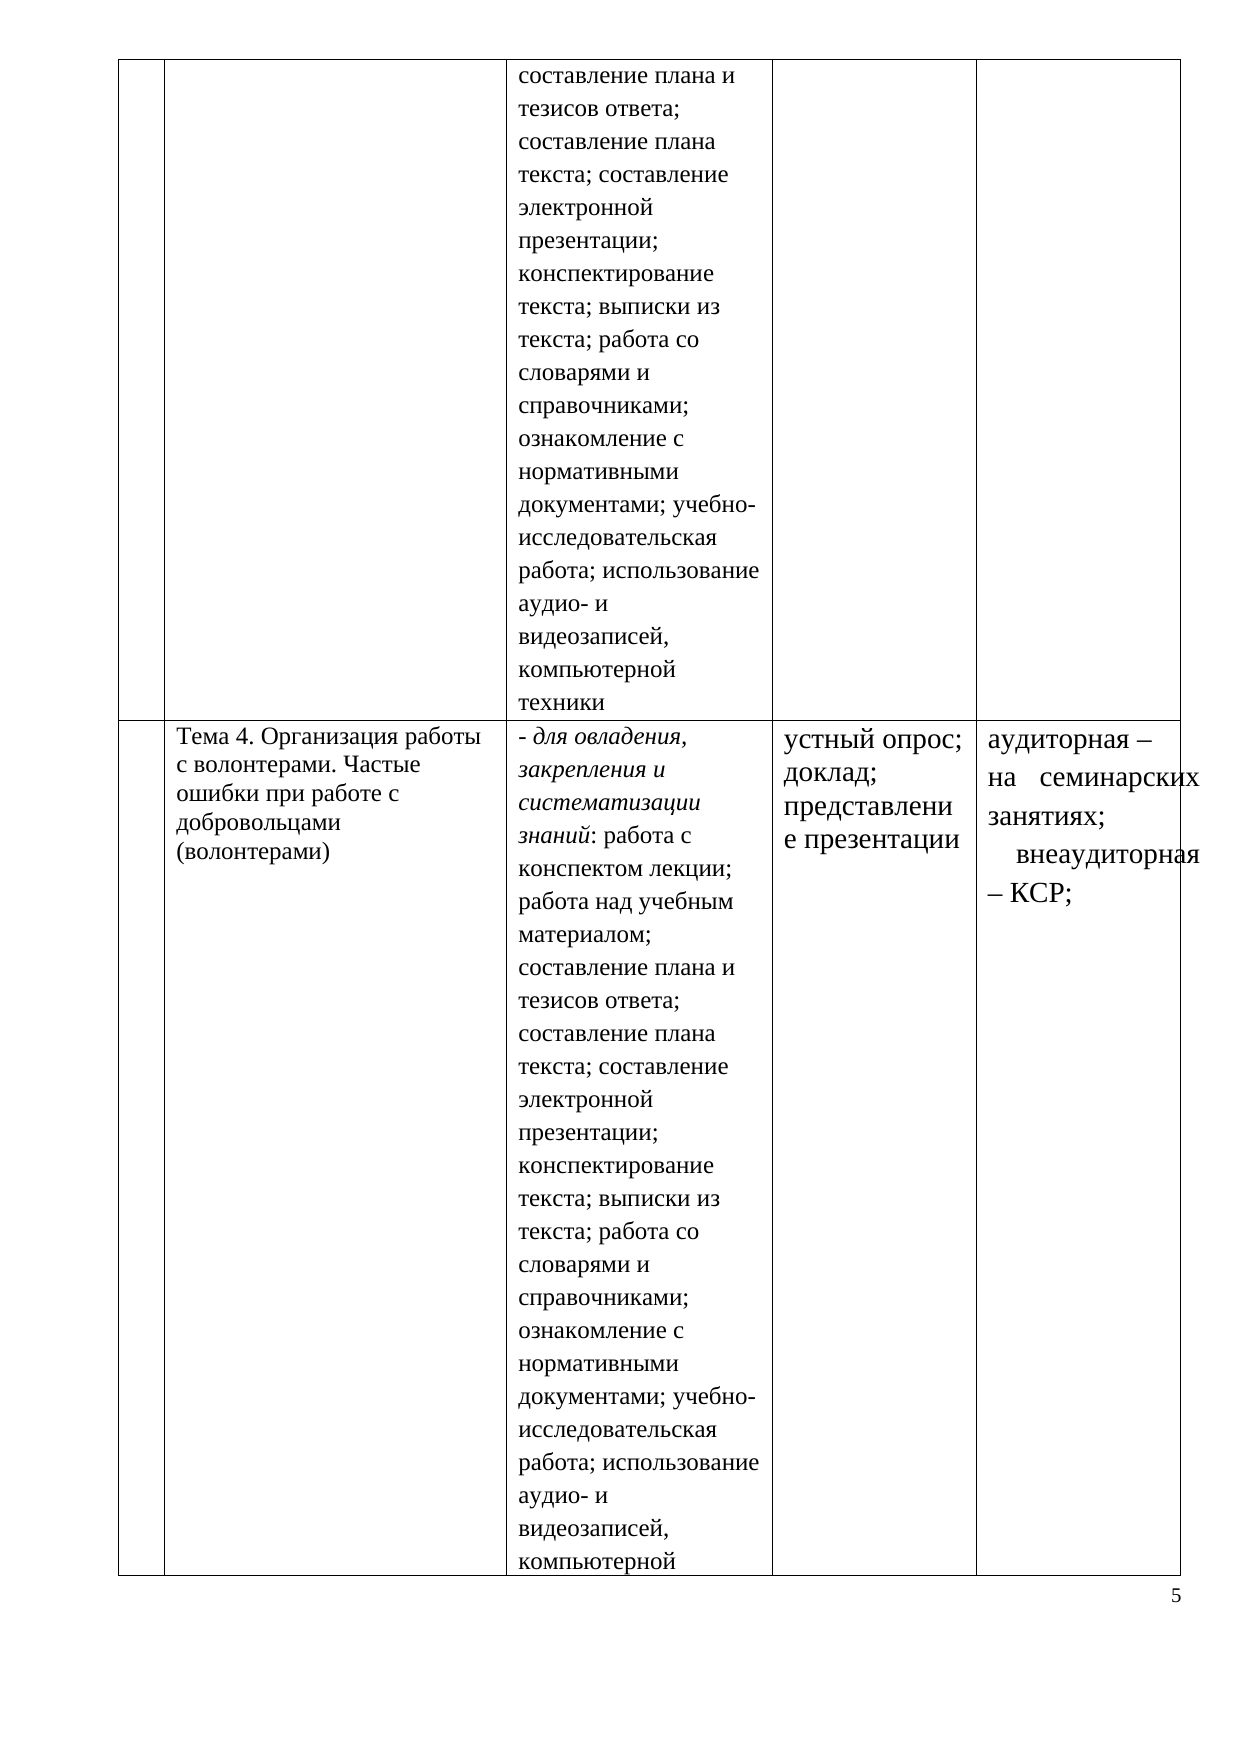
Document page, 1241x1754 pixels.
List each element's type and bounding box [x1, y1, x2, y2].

table_cell [165, 721, 506, 1575]
table_cell [773, 721, 976, 1575]
table_cell [165, 60, 506, 720]
table_cell [507, 721, 772, 1575]
table_cell [977, 60, 1180, 720]
table_cell [119, 721, 164, 1575]
table_cell [977, 721, 1180, 1575]
table_cell [119, 60, 164, 720]
table_cell [773, 60, 976, 720]
table_cell [507, 60, 772, 720]
